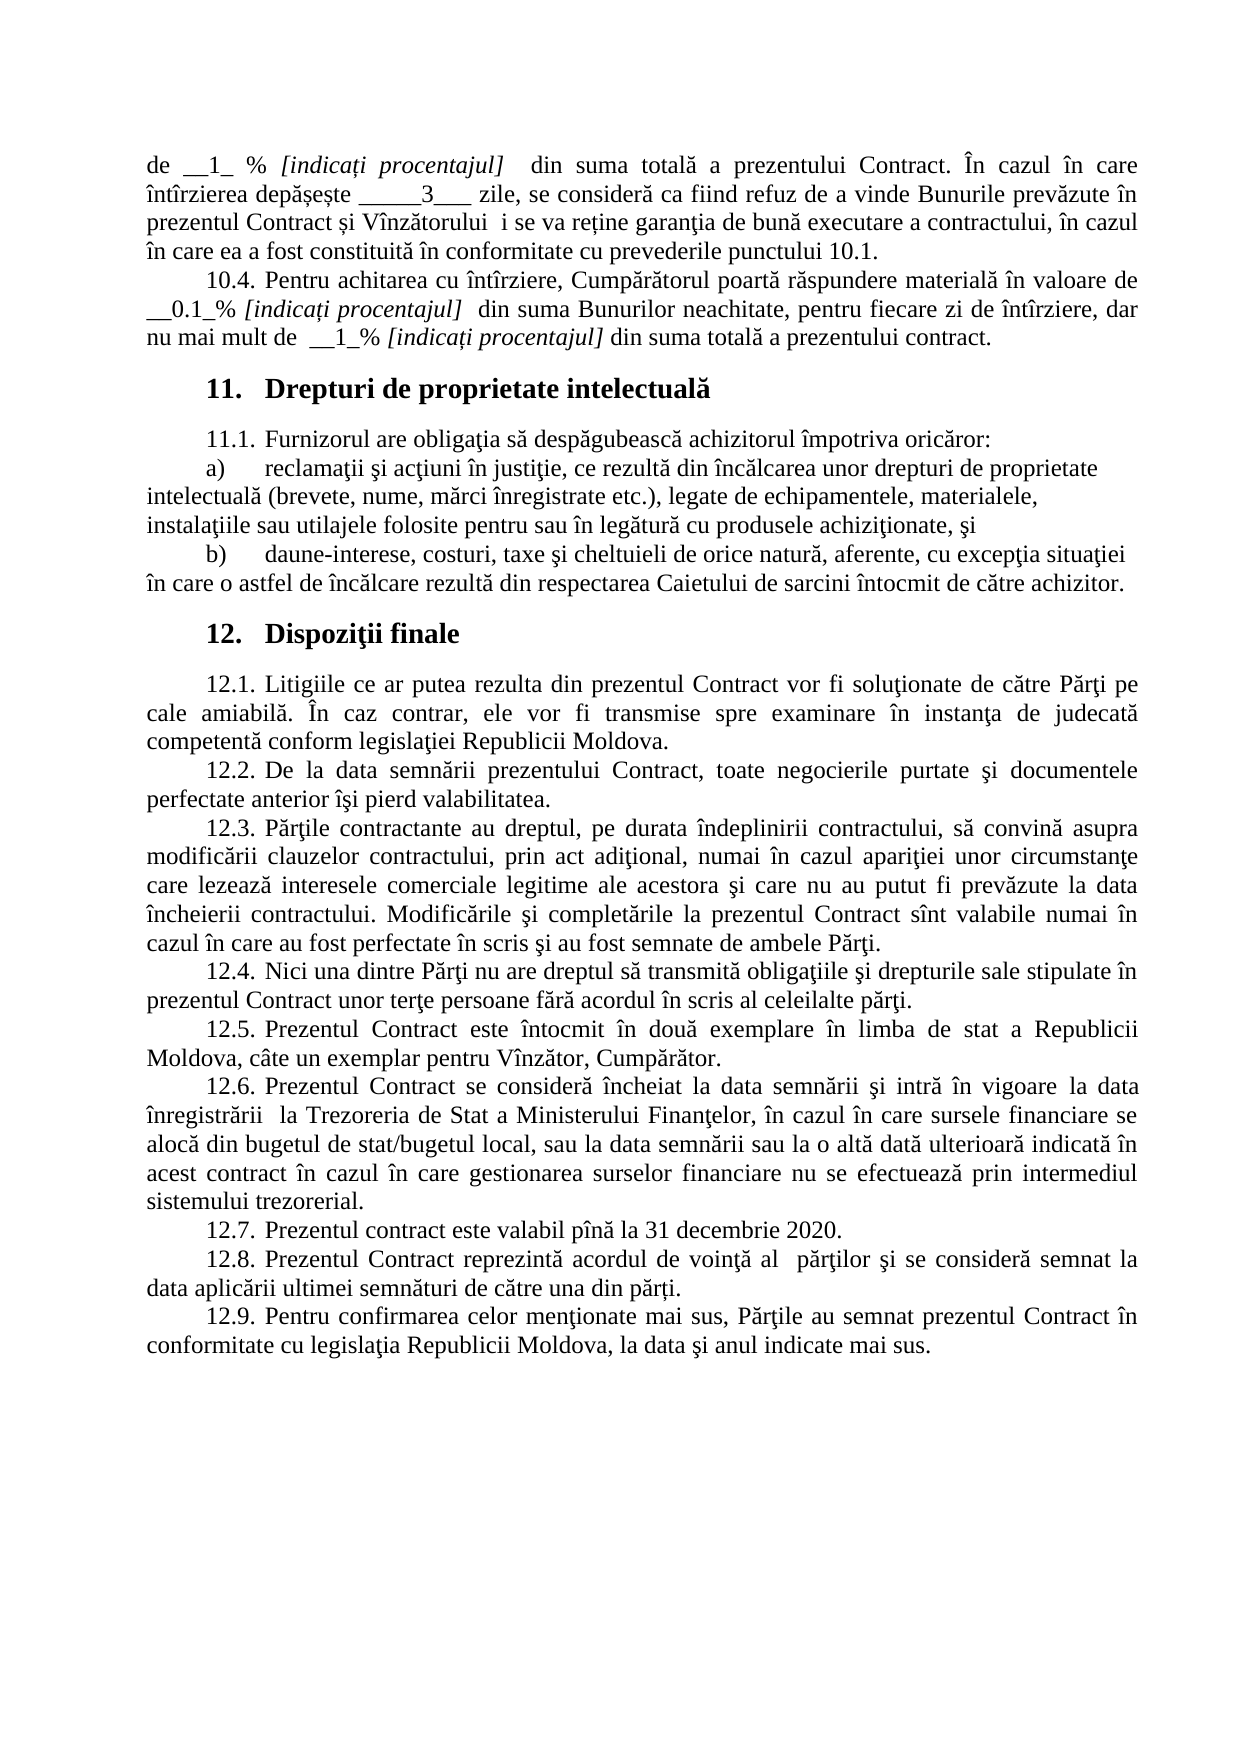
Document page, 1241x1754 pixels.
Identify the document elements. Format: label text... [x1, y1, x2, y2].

table_cell Litigiile ce ar putea rezulta din prezentul Contract vor fi soluţionate de către Părţi pe cale amiabilă. În caz contrar, ele vor fi transmise spre examinare în instanţa de judecată competentă conform legislaţiei Republicii Moldova. De la data semnării prezentului Contract, toate negocierile purtate şi documentele perfectate anterior îşi pierd valabilitatea. Părţile contractante au dreptul, pe durata îndeplinirii contractului, să convină asupra modificării clauzelor contractului, prin act adiţional, numai în cazul apariţiei unor circumstanţe care lezează interesele comerciale legitime ale acestora şi care nu au putut fi prevăzute la data încheierii contractului. Modificările şi completările la prezentul Contract sînt valabile numai în cazul în care au fost perfectate în scris şi au fost semnate de ambele Părţi. Nici una dintre Părţi nu are dreptul să transmită obligaţiile şi drepturile sale stipulate în prezentul Contract unor terţe persoane fără acordul în scris al celeilalte părţi. Prezentul Contract este întocmit în două exemplare în limba de stat a Republicii Moldova, câte un exemplar pentru Vînzător, Cumpărător. Prezentul Contract se consideră încheiat la data semnării şi intră în vigoare la data înregistrării la Trezoreria de Stat a Ministerului Finanţelor, în cazul în care sursele financiare se alocă din bugetul de stat/bugetul local, sau la data semnării sau la o altă dată ulterioară indicată în acest contract în cazul în care gestionarea surselor financiare nu se efectuează prin intermediul sistemului trezorerial. Prezentul contract este valabil pînă la 31 decembrie 2020. Prezentul Contract reprezintă acordul de voinţă al părţilor şi se consideră semnat la data aplicării ultimei semnături de către una din părți. Pentru confirmarea celor menţionate mai sus, Părţile au semnat prezentul Contract în conformitate cu legislaţia Republicii Moldova, la data şi anul indicate mai sus. [135, 669, 1150, 1560]
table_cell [135, 150, 1150, 351]
table_cell Furnizorul are obligaţia să despăgubească achizitorul împotriva oricăror: reclamaţii şi acţiuni în justiţie, ce rezultă din încălcarea unor drepturi de proprietate intelectuală (brevete, nume, mărci înregistrate etc.), legate de echipamentele, materialele, instalaţiile sau utilajele folosite pentru sau în legătură cu produsele achiziţionate, şi daune-interese, costuri, taxe şi cheltuieli de orice natură, aferente, cu excepţia situaţiei în care o astfel de încălcare rezultă din respectarea Caietului de sarcini întocmit de către achizitor. [135, 424, 1150, 596]
table_cell Dispoziţii finale [135, 596, 1150, 669]
table_cell Drepturi de proprietate intelectuală [135, 351, 1150, 424]
